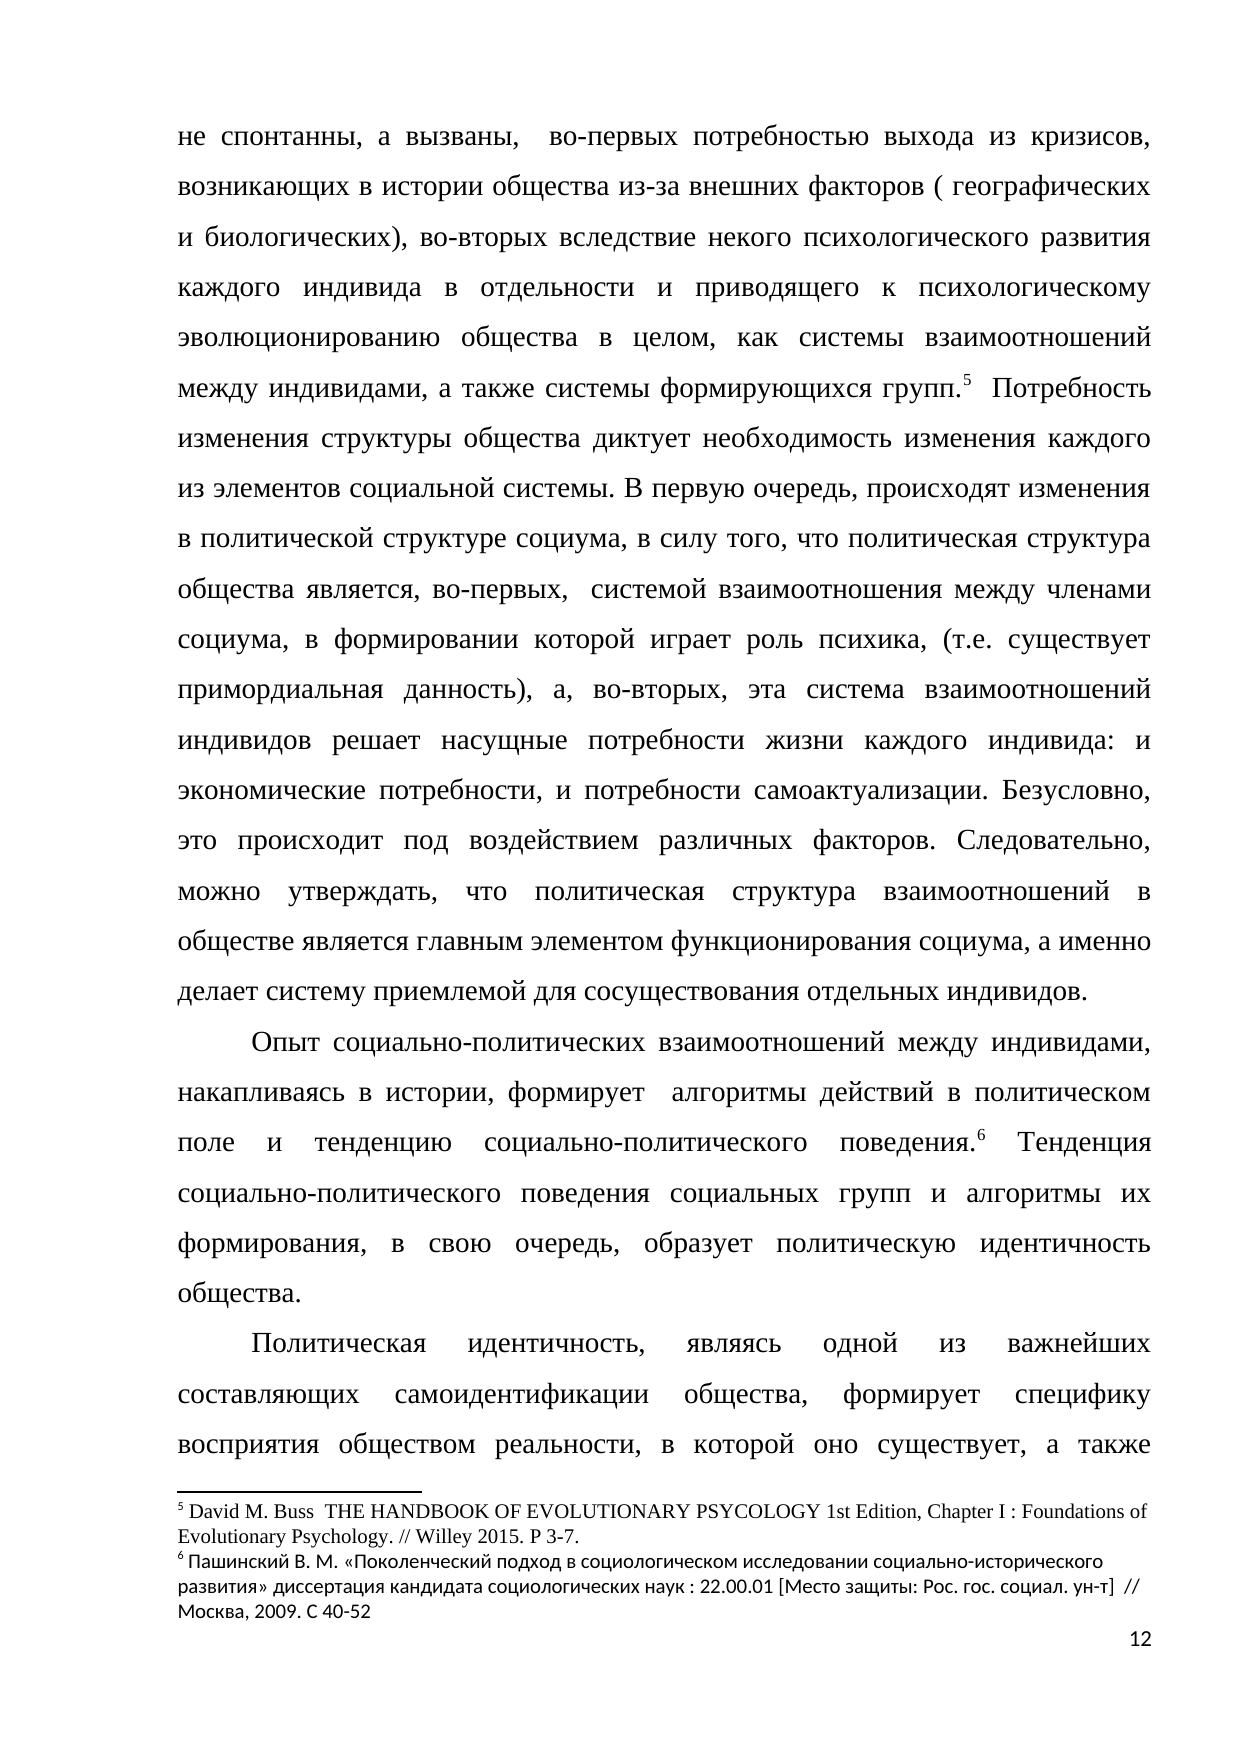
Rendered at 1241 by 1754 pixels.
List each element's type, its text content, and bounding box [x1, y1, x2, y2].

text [177, 1326, 1152, 1460]
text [177, 118, 1152, 1007]
text Опыт социально-политических взаимоотношений между индивидами, накапливаясь в истории, формирует алгоритмы действий в политическом поле и тенденцию социально-политического поведения. Тенденция социально-политического поведения социальных групп и алгоритмы их формирования, в свою очередь, образует политическую идентичность общества. [177, 1024, 1152, 1309]
